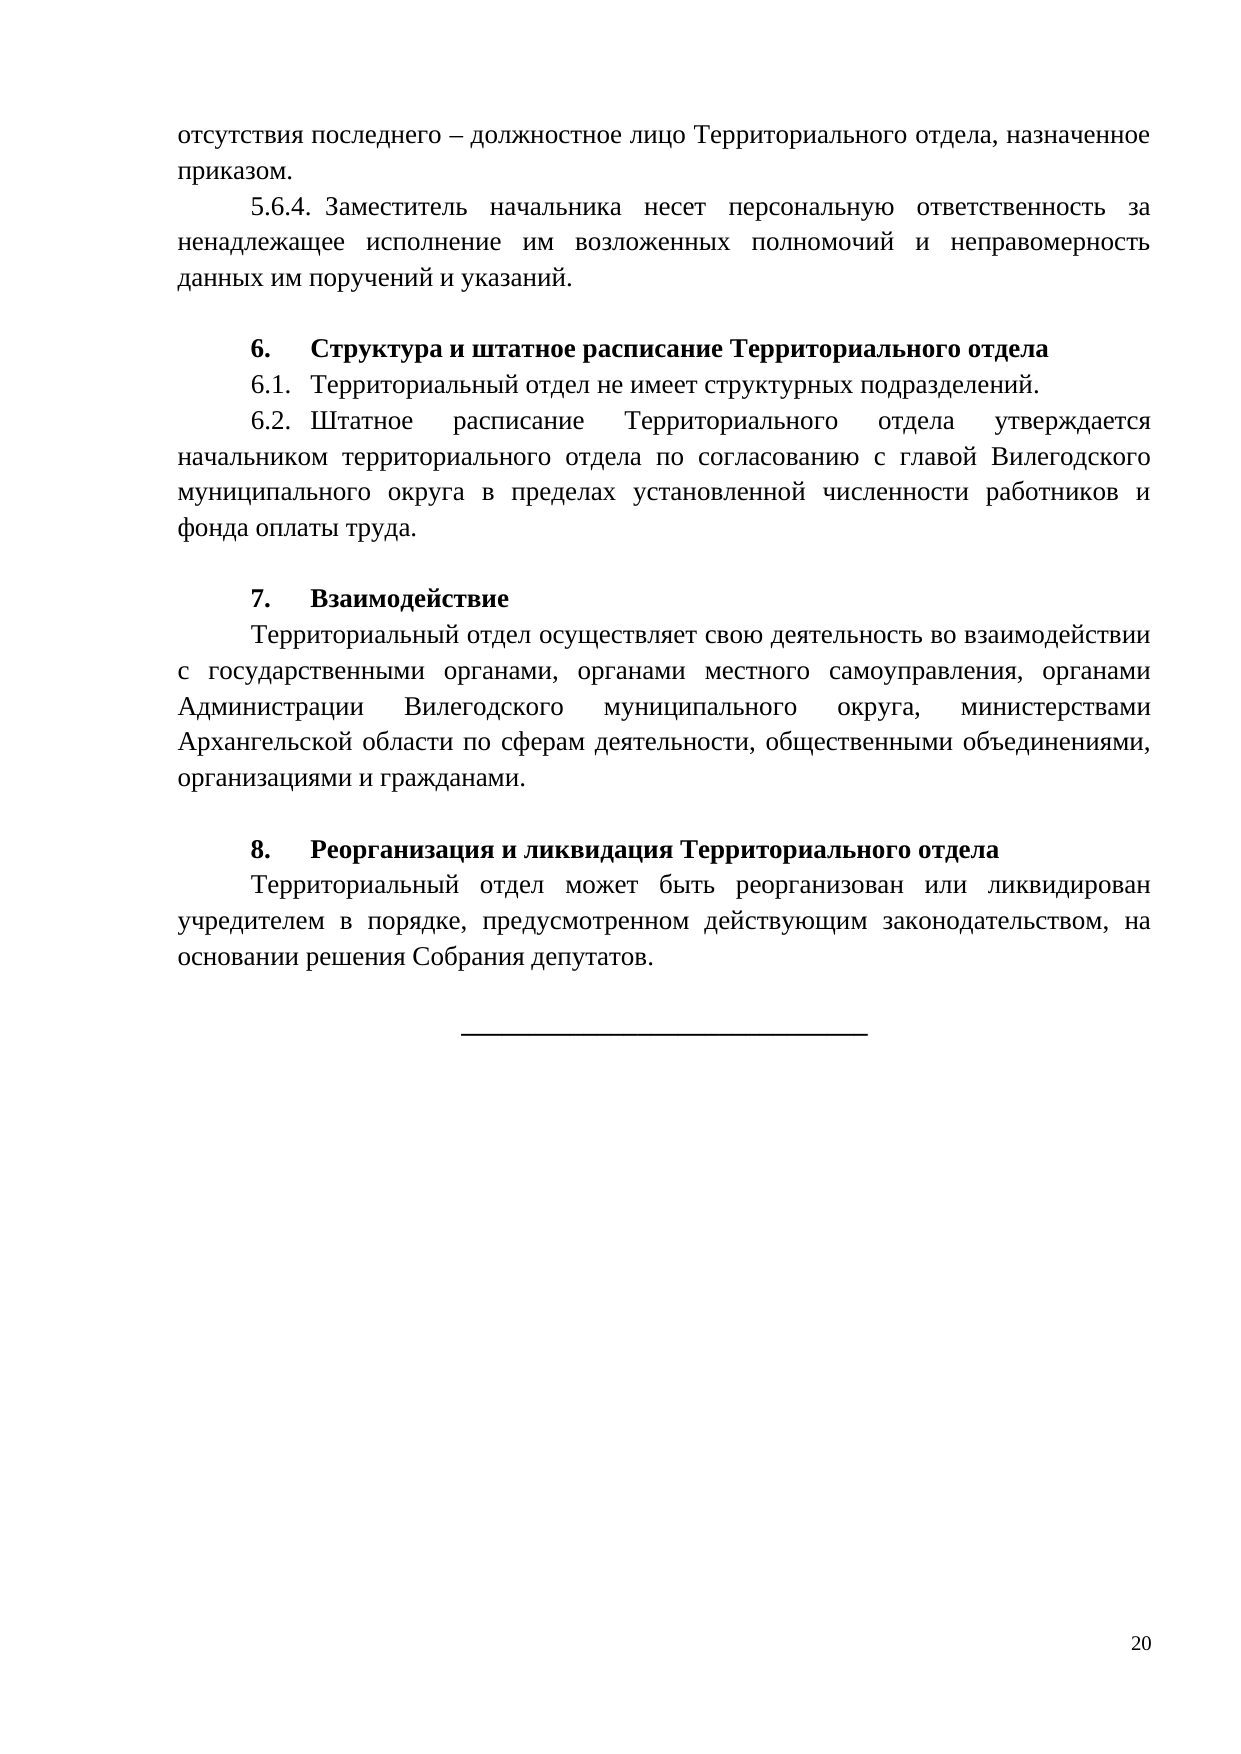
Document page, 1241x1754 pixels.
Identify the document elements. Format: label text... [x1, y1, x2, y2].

list Штатное расписание Территориального отдела утверждается начальником территориального отдела по согласованию с главой Вилегодского муниципального округа в пределах установленной численности работников и фонда оплаты труда. [177, 404, 1152, 542]
list Реорганизация и ликвидация Территориального отдела [177, 833, 1152, 864]
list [177, 118, 1152, 185]
list Территориальный отдел не имеет структурных подразделений. [177, 368, 1152, 399]
list Заместитель начальника несет персональную ответственность за ненадлежащее исполнение им возложенных полномочий и неправомерность данных им поручений и указаний. [177, 189, 1152, 292]
text ______________________________ [177, 1007, 1152, 1038]
list Структура и штатное расписание Территориального отдела [177, 332, 1152, 364]
text Территориальный отдел осуществляет свою деятельность во взаимодействии с государственными органами, органами местного самоуправления, органами Администрации Вилегодского муниципального округа, министерствами Архангельской области по сферам деятельности, общественными объединениями, организациями и гражданами. [177, 618, 1152, 792]
text Территориальный отдел может быть реорганизован или ликвидирован учредителем в порядке, предусмотренном действующим законодательством, на основании решения Собрания депутатов. [177, 868, 1152, 971]
list Взаимодействие [177, 583, 1152, 614]
